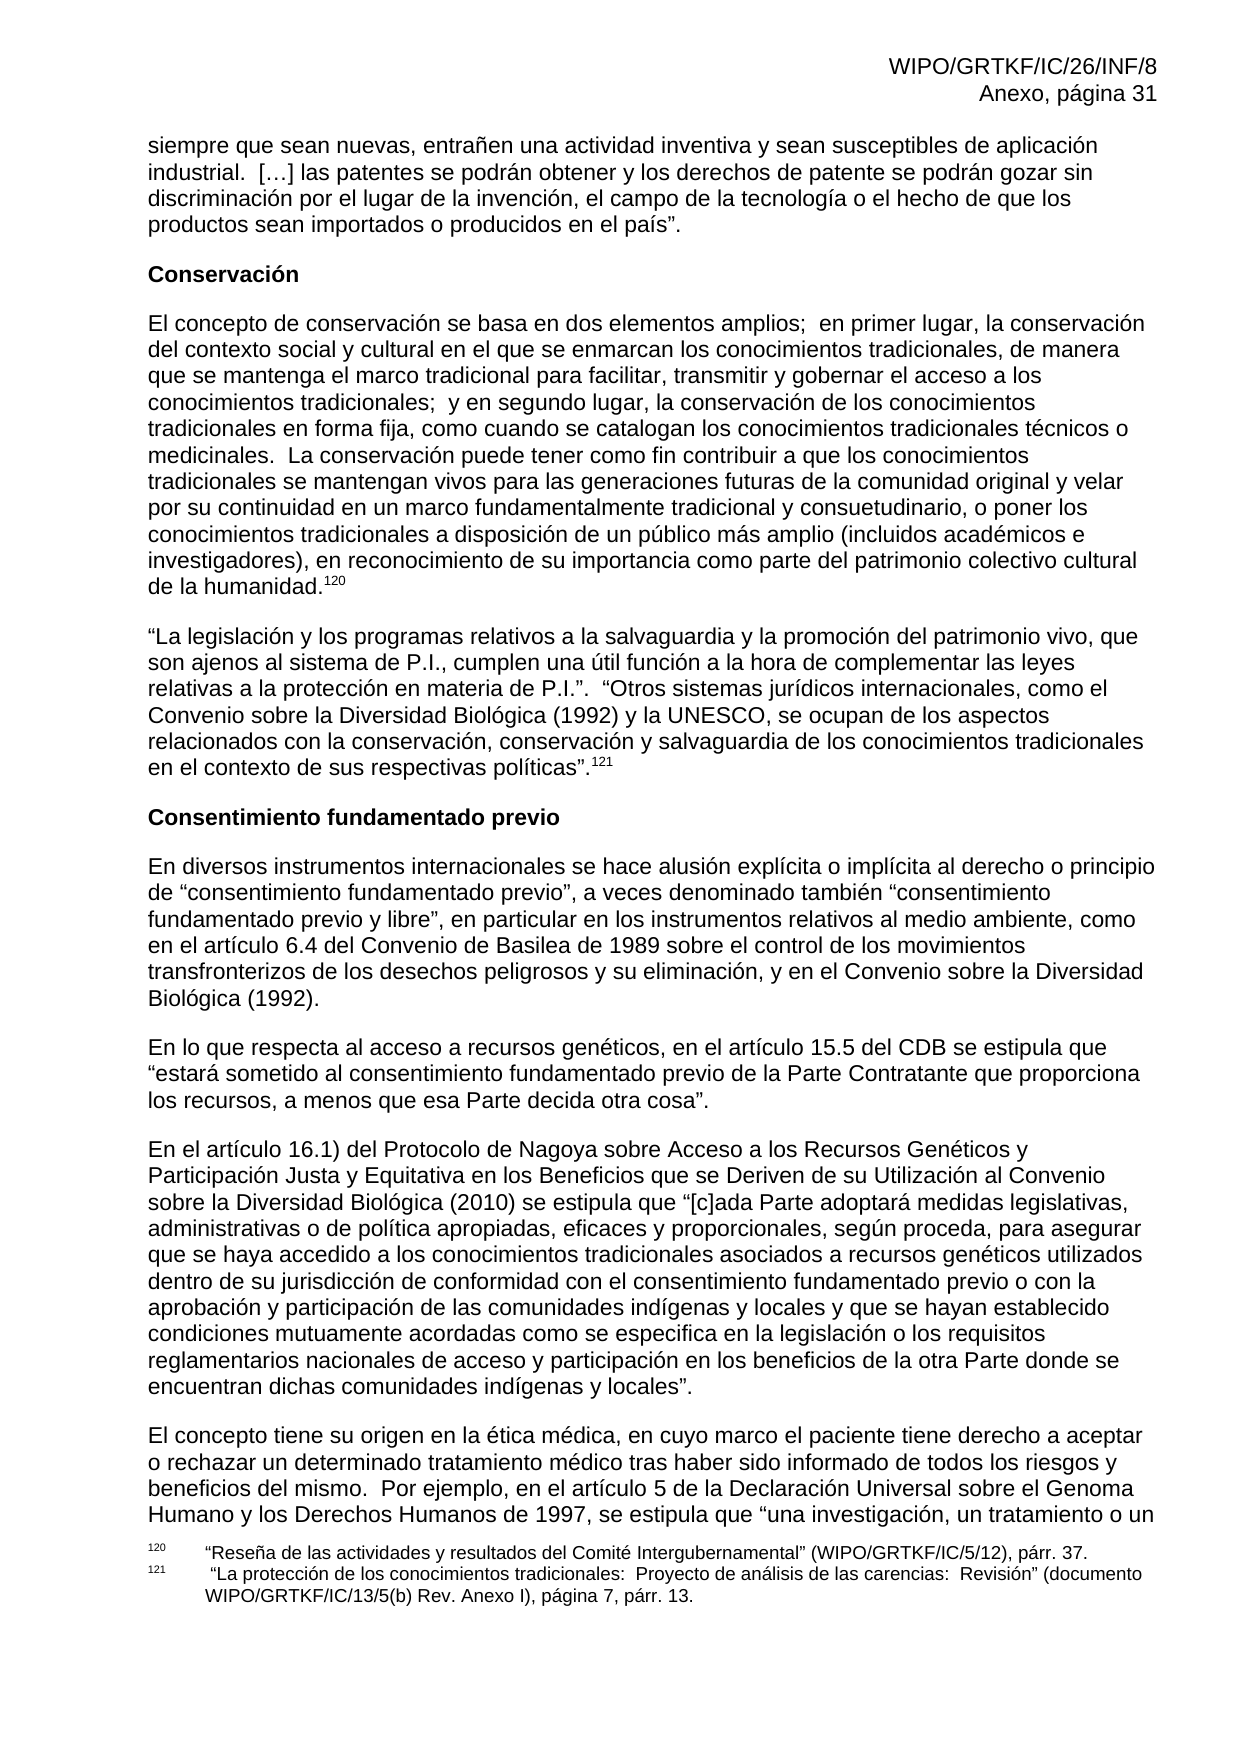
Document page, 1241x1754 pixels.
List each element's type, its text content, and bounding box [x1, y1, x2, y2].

list En el artículo 16.1) del Protocolo de Nagoya sobre Acceso a los Recursos Genéticos y Participación Justa y Equitativa en los Beneficios que se Deriven de su Utilización al Convenio sobre la Diversidad Biológica (2010) se estipula que “[c]ada Parte adoptará medidas legislativas, administrativas o de política apropiadas, eficaces y proporcionales, según proceda, para asegurar que se haya accedido a los conocimientos tradicionales asociados a recursos genéticos utilizados dentro de su jurisdicción de conformidad con el consentimiento fundamentado previo o con la aprobación y participación de las comunidades indígenas y locales y que se hayan establecido condiciones mutuamente acordadas como se especifica en la legislación o los requisitos reglamentarios nacionales de acceso y participación en los beneficios de la otra Parte donde se encuentran dichas comunidades indígenas y locales”. [148, 1136, 1157, 1399]
list El concepto de conservación se basa en dos elementos amplios; en primer lugar, la conservación del contexto social y cultural en el que se enmarcan los conocimientos tradicionales, de manera que se mantenga el marco tradicional para facilitar, transmitir y gobernar el acceso a los conocimientos tradicionales; y en segundo lugar, la conservación de los conocimientos tradicionales en forma fija, como cuando se catalogan los conocimientos tradicionales técnicos o medicinales. La conservación puede tener como fin contribuir a que los conocimientos tradicionales se mantengan vivos para las generaciones futuras de la comunidad original y velar por su continuidad en un marco fundamentalmente tradicional y consuetudinario, o poner los conocimientos tradicionales a disposición de un público más amplio (incluidos académicos e investigadores), en reconocimiento de su importancia como parte del patrimonio colectivo cultural de la humanidad. [148, 310, 1157, 600]
list “La legislación y los programas relativos a la salvaguardia y la promoción del patrimonio vivo, que son ajenos al sistema de P.I., cumplen una útil función a la hora de complementar las leyes relativas a la protección en materia de P.I.”. “Otros sistemas jurídicos internacionales, como el Convenio sobre la Diversidad Biológica (1992) y la UNESCO, se ocupan de los aspectos relacionados con la conservación, conservación y salvaguardia de los conocimientos tradicionales en el contexto de sus respectivas políticas”. [148, 623, 1157, 781]
list En lo que respecta al acceso a recursos genéticos, en el artículo 15.5 del CDB se estipula que “estará sometido al consentimiento fundamentado previo de la Parte Contratante que proporciona los recursos, a menos que esa Parte decida otra cosa”. [148, 1034, 1157, 1113]
list Conservación [148, 261, 1157, 287]
list Consentimiento fundamentado previo [148, 804, 1157, 830]
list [148, 132, 1157, 238]
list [148, 1422, 1157, 1528]
list En diversos instrumentos internacionales se hace alusión explícita o implícita al derecho o principio de “consentimiento fundamentado previo”, a veces denominado también “consentimiento fundamentado previo y libre”, en particular en los instrumentos relativos al medio ambiente, como en el artículo 6.4 del Convenio de Basilea de 1989 sobre el control de los movimientos transfronterizos de los desechos peligrosos y su eliminación, y en el Convenio sobre la Diversidad Biológica (1992). [148, 853, 1157, 1011]
